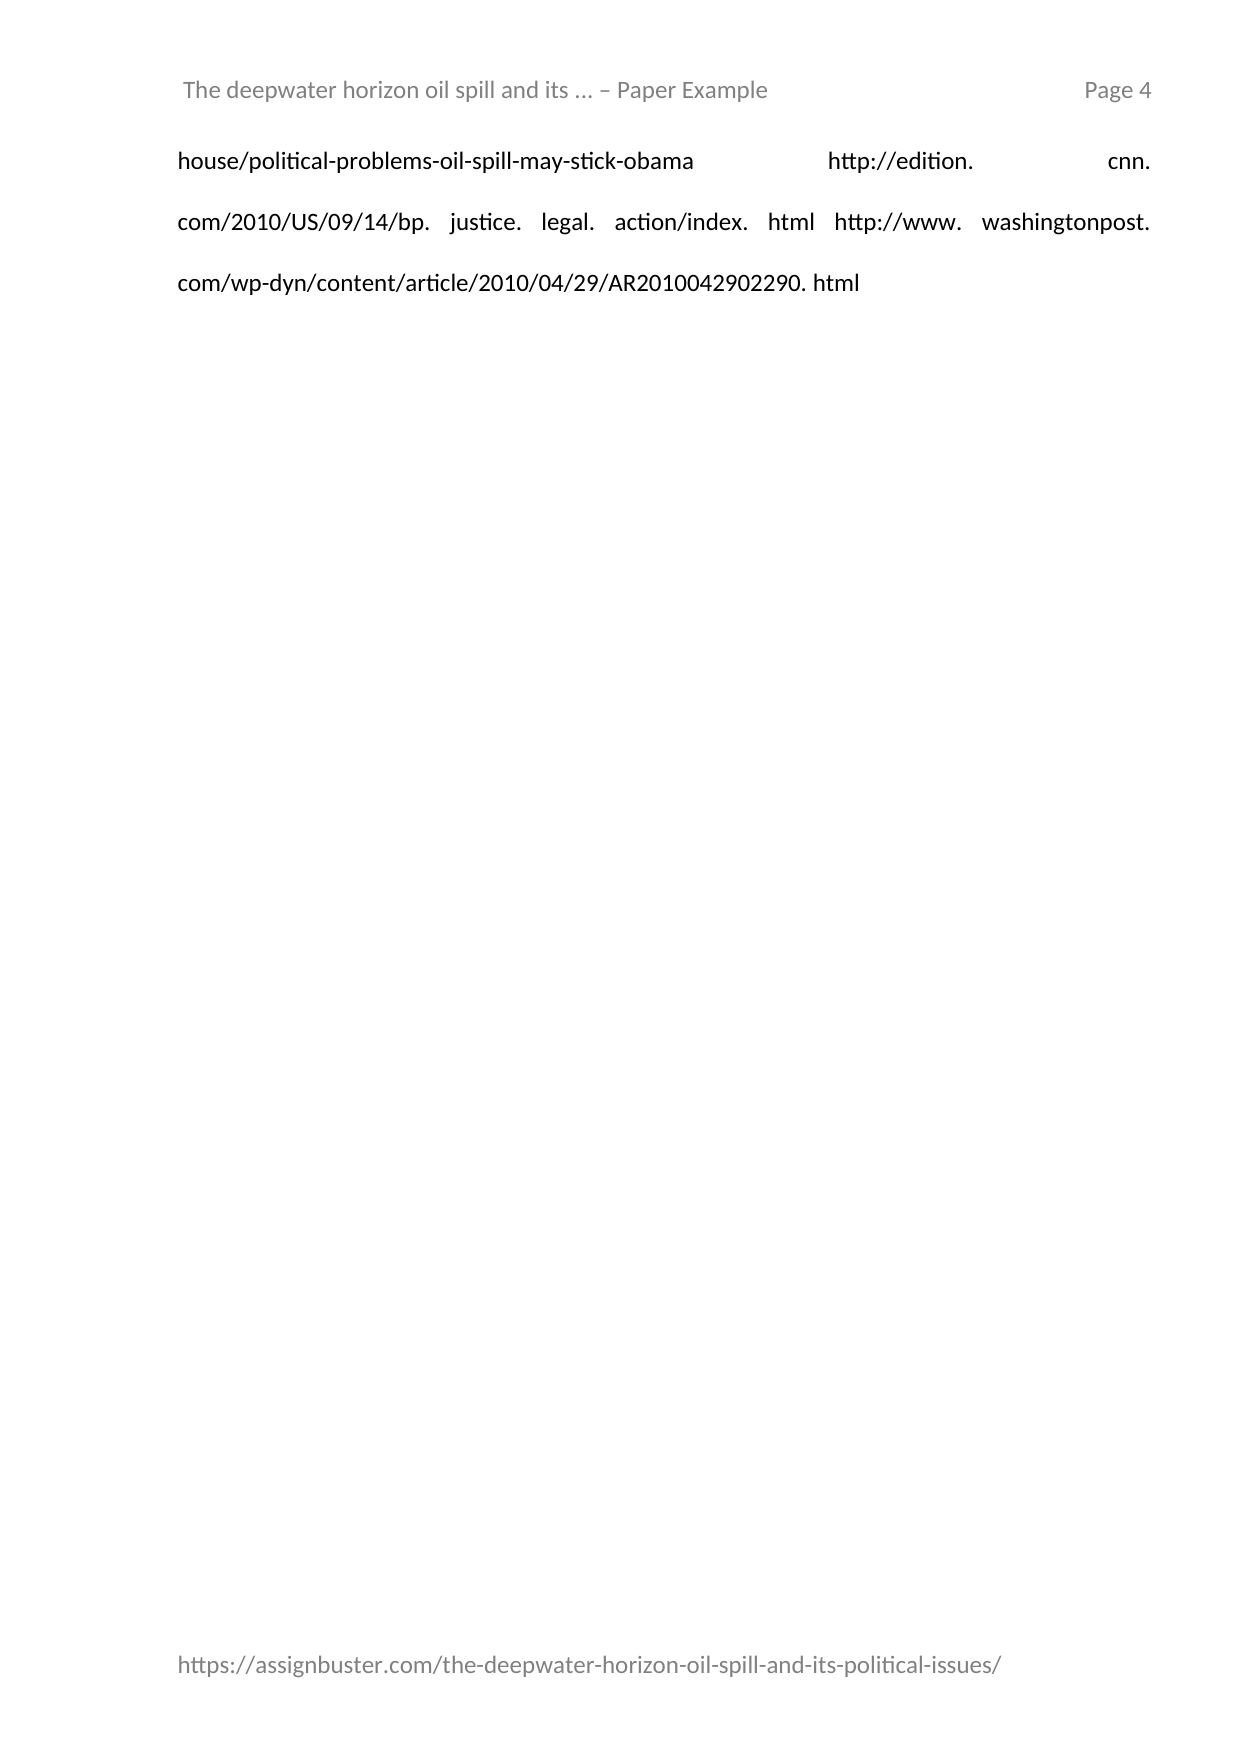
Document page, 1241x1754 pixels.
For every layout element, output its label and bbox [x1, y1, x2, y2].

text [177, 145, 1152, 298]
